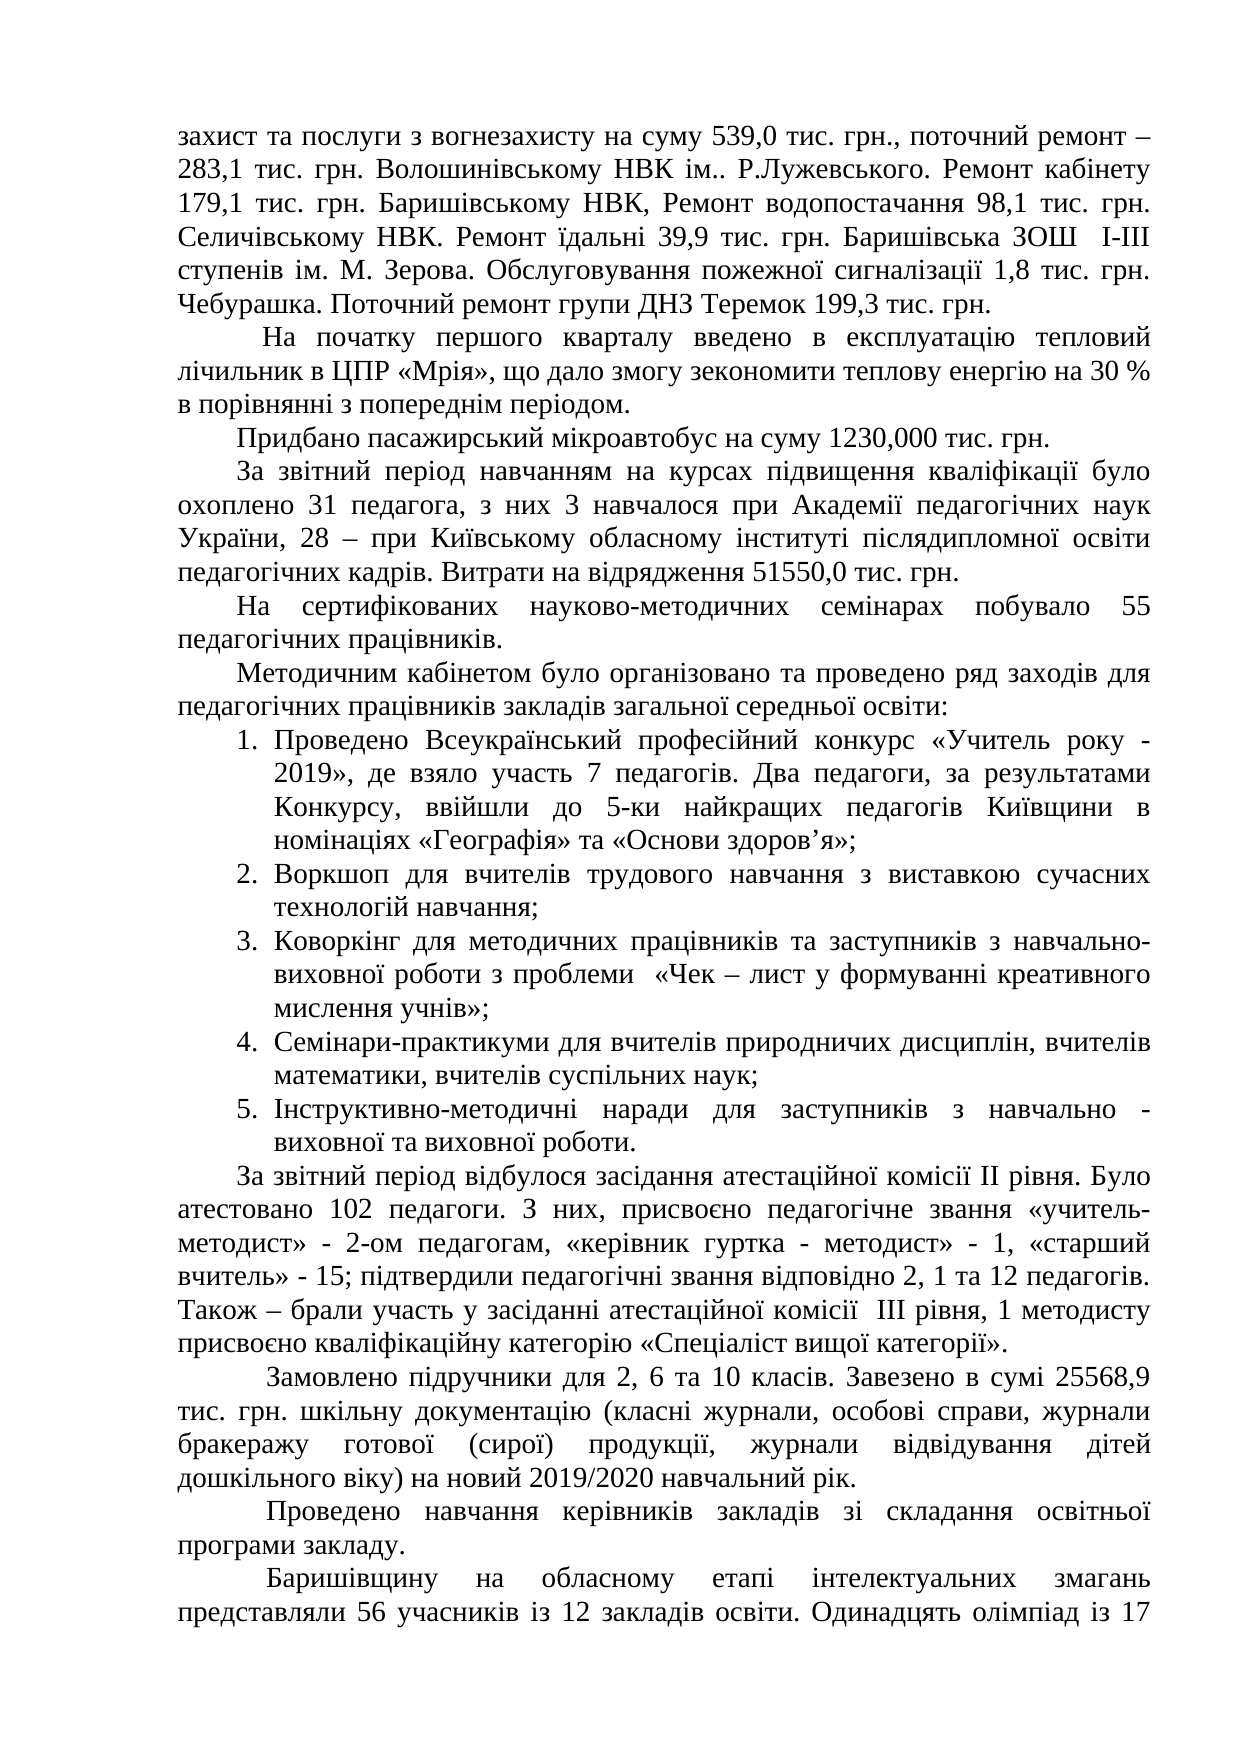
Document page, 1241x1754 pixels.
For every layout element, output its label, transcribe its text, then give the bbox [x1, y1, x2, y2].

list Проведено Всеукраїнський професійний конкурс «Учитель року - 2019», де взяло участь 7 педагогів. Два педагоги, за результатами Конкурсу, ввійшли до 5-ки найкращих педагогів Київщини в номінаціях «Географія» та «Основи здоров’я»; [236, 722, 1152, 856]
list Інструктивно-методичні наради для заступників з навчально - виховної та виховної роботи. [236, 1091, 1152, 1158]
text Замовлено підручники для 2, 6 та 10 класів. Завезено в сумі 25568,9 тис. грн. шкільну документацію (класні журнали, особові справи, журнали бракеражу готової (сирої) продукції, журнали відвідування дітей дошкільного віку) на новий 2019/2020 навчальний рік. [177, 1359, 1152, 1493]
text На сертифікованих науково-методичних семінарах побувало 55 педагогічних працівників. [177, 588, 1152, 655]
text Методичним кабінетом було організовано та проведено ряд заходів для педагогічних працівників закладів загальної середньої освіти: [177, 655, 1152, 722]
text За звітний період навчанням на курсах підвищення кваліфікації було охоплено 31 педагога, з них 3 навчалося при Академії педагогічних наук України, 28 – при Київському обласному інституті післядипломної освіти педагогічних кадрів. Витрати на відрядження 51550,0 тис. грн. [177, 453, 1152, 588]
list Семінари-практикуми для вчителів природничих дисциплін, вчителів математики, вчителів суспільних наук; [236, 1024, 1152, 1091]
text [177, 1560, 1152, 1627]
text За звітний період відбулося засідання атестаційної комісії ІІ рівня. Було атестовано 102 педагоги. З них, присвоєно педагогічне звання «учитель-методист» - 2-ом педагогам, «керівник гуртка - методист» - 1, «старший вчитель» - 15; підтвердили педагогічні звання відповідно 2, 1 та 12 педагогів. Також – брали участь у засіданні атестаційної комісії ІІІ рівня, 1 методисту присвоєно кваліфікаційну категорію «Спеціаліст вищої категорії». [177, 1158, 1152, 1359]
text Придбано пасажирський мікроавтобус на суму 1230,000 тис. грн. [177, 420, 1152, 453]
text Проведено навчання керівників закладів зі складання освітньої програми закладу. [177, 1493, 1152, 1560]
list Воркшоп для вчителів трудового навчання з виставкою сучасних технологій навчання; [236, 856, 1152, 923]
text На початку першого кварталу введено в експлуатацію тепловий лічильник в ЦПР «Мрія», що дало змогу зекономити теплову енергію на 30 % в порівнянні з попереднім періодом. [177, 319, 1152, 420]
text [177, 118, 1152, 319]
list Коворкінг для методичних працівників та заступників з навчально-виховної роботи з проблеми «Чек – лист у формуванні креативного мислення учнів»; [236, 923, 1152, 1024]
